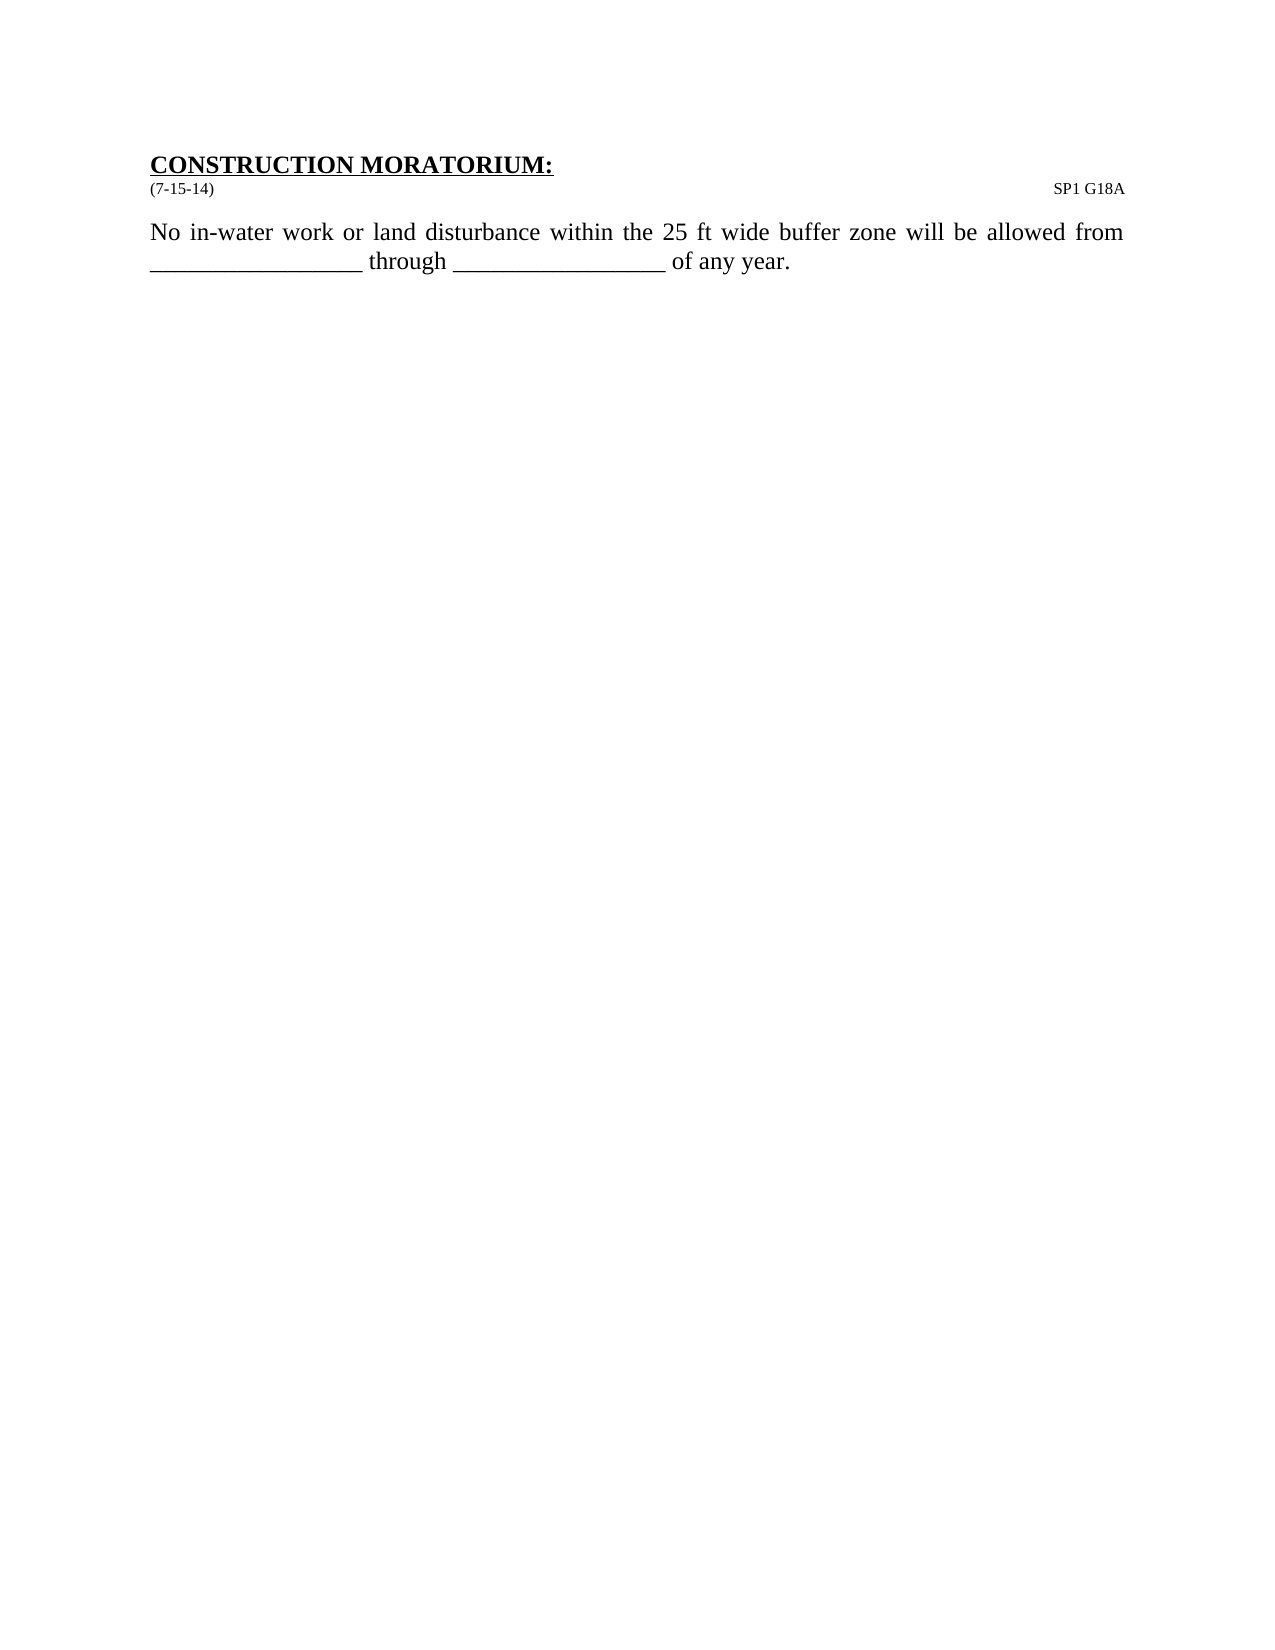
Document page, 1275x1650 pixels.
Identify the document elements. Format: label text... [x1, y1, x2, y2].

subtitle CONSTRUCTION MORATORIUM: [150, 150, 1125, 179]
table_header SP1 G18A [638, 179, 1136, 198]
text No in-water work or land disturbance within the 25 ft wide buffer zone will be allowed from through of any year. [150, 217, 1125, 274]
table_header (7-15-14) [139, 179, 637, 198]
